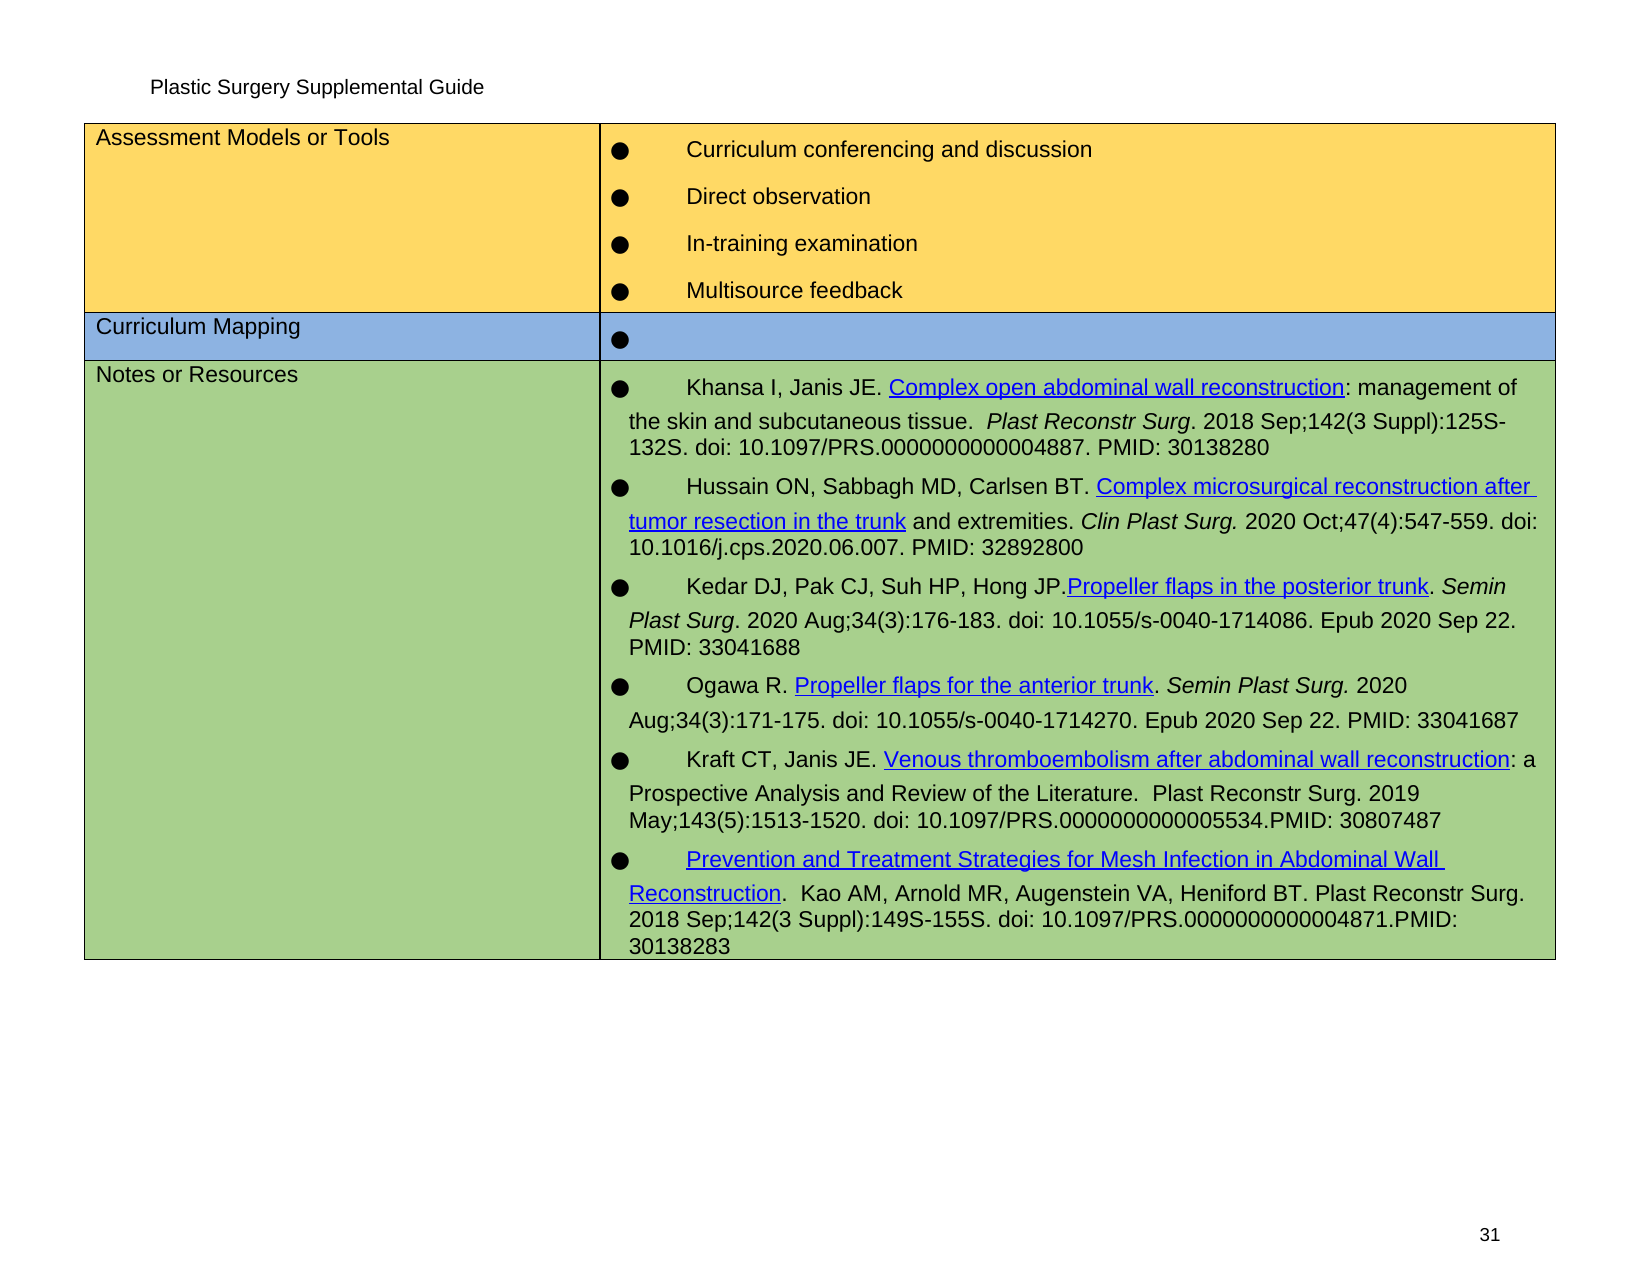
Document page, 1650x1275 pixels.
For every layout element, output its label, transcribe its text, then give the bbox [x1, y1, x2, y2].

table_cell Khansa I, Janis JE. Complex open abdominal wall reconstruction: management of the skin and subcutaneous tissue. Plast Reconstr Surg. 2018 Sep;142(3 Suppl):125S-132S. doi: 10.1097/PRS.0000000000004887. PMID: 30138280 Hussain ON, Sabbagh MD, Carlsen BT. Complex microsurgical reconstruction after tumor resection in the trunk and extremities. Clin Plast Surg. 2020 Oct;47(4):547-559. doi: 10.1016/j.cps.2020.06.007. PMID: 32892800 Kedar DJ, Pak CJ, Suh HP, Hong JP.Propeller flaps in the posterior trunk. Semin Plast Surg. 2020 Aug;34(3):176-183. doi: 10.1055/s-0040-1714086. Epub 2020 Sep 22. PMID: 33041688 Ogawa R. Propeller flaps for the anterior trunk. Semin Plast Surg. 2020 Aug;34(3):171-175. doi: 10.1055/s-0040-1714270. Epub 2020 Sep 22. PMID: 33041687 Kraft CT, Janis JE. Venous thromboembolism after abdominal wall reconstruction: a Prospective Analysis and Review of the Literature. Plast Reconstr Surg. 2019 May;143(5):1513-1520. doi: 10.1097/PRS.0000000000005534.PMID: 30807487 Prevention and Treatment Strategies for Mesh Infection in Abdominal Wall Reconstruction. Kao AM, Arnold MR, Augenstein VA, Heniford BT. Plast Reconstr Surg. 2018 Sep;142(3 Suppl):149S-155S. doi: 10.1097/PRS.0000000000004871.PMID: 30138283 [601, 361, 1555, 959]
table_cell Curriculum Mapping [85, 313, 599, 360]
table_cell [601, 313, 1555, 360]
table_cell Curriculum conferencing and discussion Direct observation In-training examination Multisource feedback [601, 124, 1555, 312]
table_cell Assessment Models or Tools [85, 124, 599, 312]
table_cell Notes or Resources [85, 361, 599, 959]
